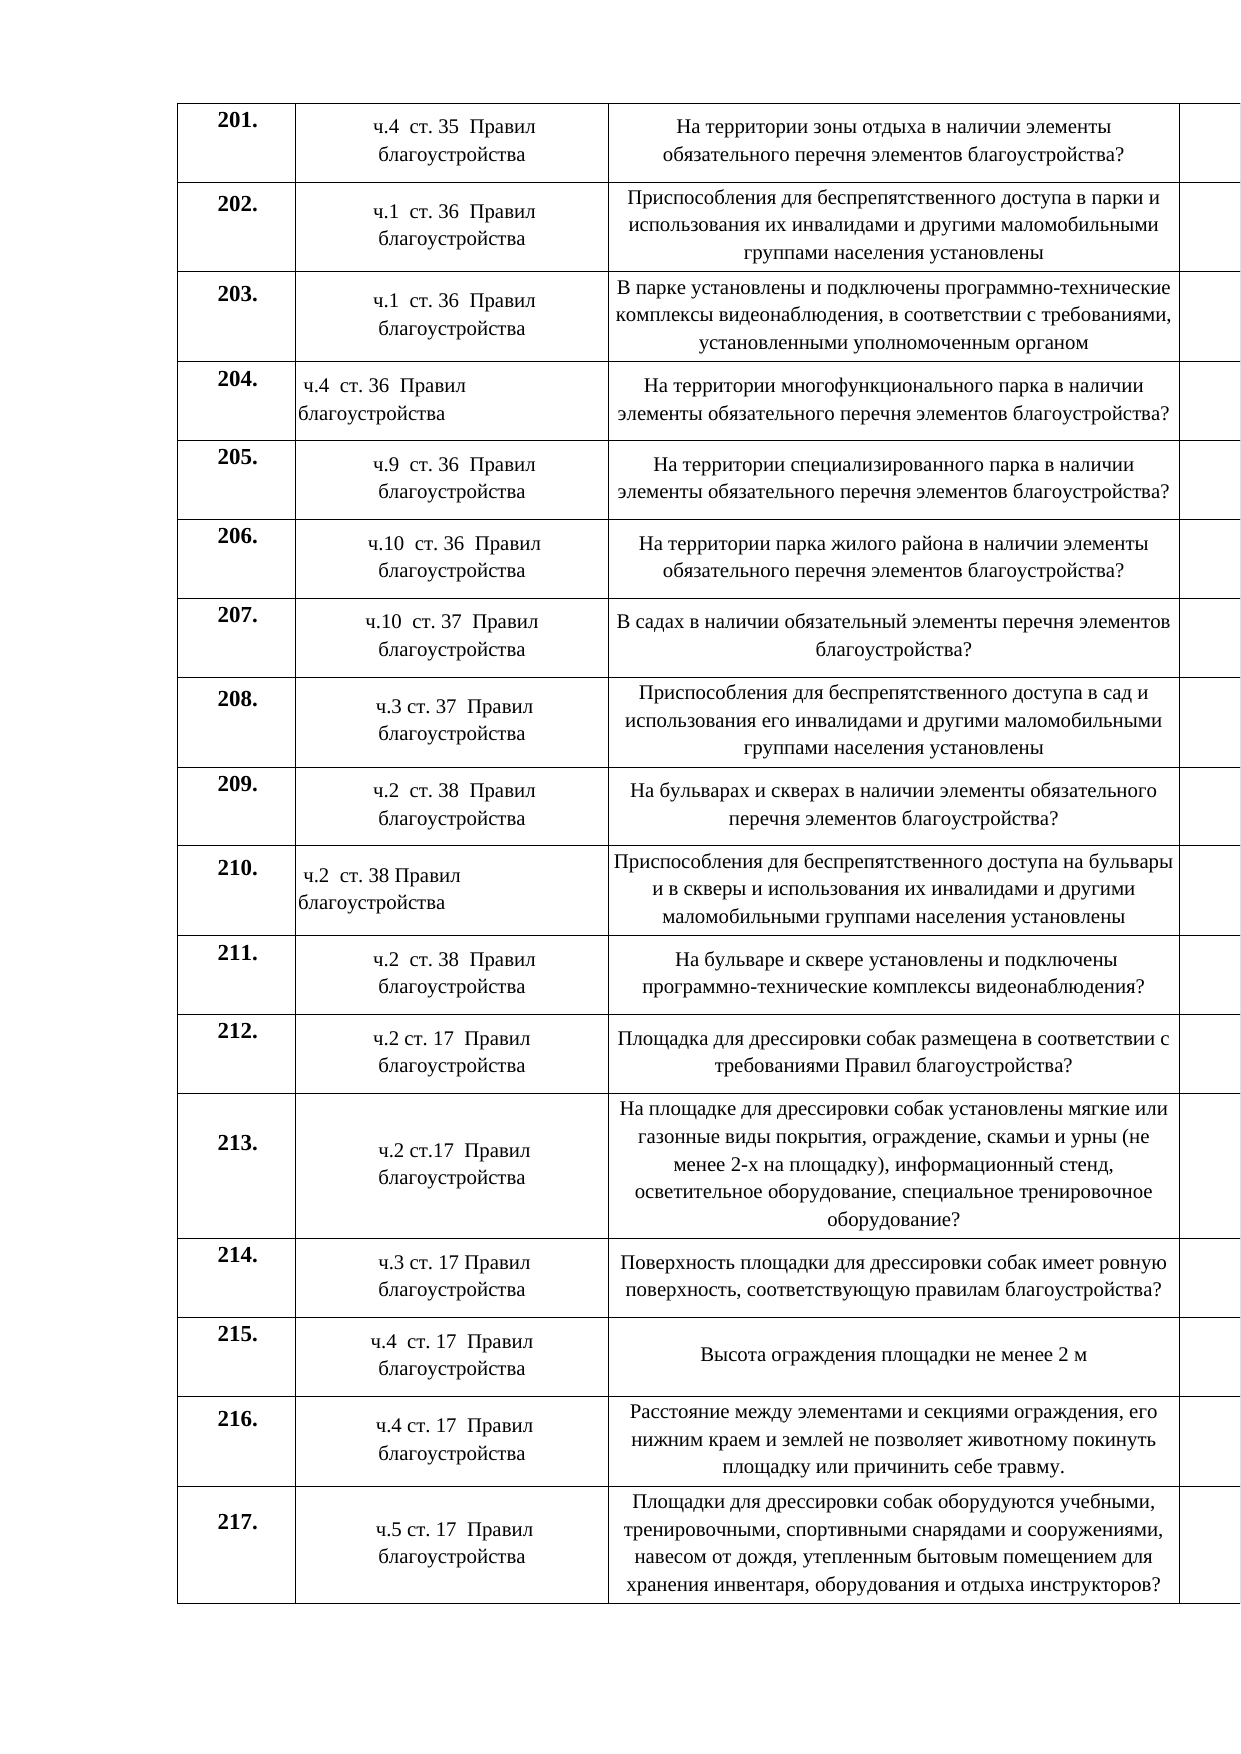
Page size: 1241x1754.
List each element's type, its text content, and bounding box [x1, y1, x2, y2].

table_cell [1180, 599, 1240, 677]
table_cell ч.9 ст. 36 Правил благоустройства [296, 441, 608, 519]
table_cell [1180, 441, 1240, 519]
table_cell ч.2 ст. 38 Правил благоустройства [296, 936, 608, 1014]
table_cell [178, 936, 295, 1014]
table_cell [178, 678, 295, 766]
table_cell [1180, 1318, 1240, 1396]
table_cell [1180, 183, 1240, 271]
table_cell На территории зоны отдыха в наличии элементы обязательного перечня элементов благоустройства? [609, 104, 1179, 181]
table_cell [178, 599, 295, 677]
table_cell ч.4 ст. 17 Правил благоустройства [296, 1397, 608, 1486]
table_cell На территории специализированного парка в наличии элементы обязательного перечня элементов благоустройства? [609, 441, 1179, 519]
table_cell [178, 1239, 295, 1317]
table_cell Приспособления для беспрепятственного доступа в парки и использования их инвалидами и другими маломобильными группами населения установлены [609, 183, 1179, 271]
table_cell На площадке для дрессировки собак установлены мягкие или газонные виды покрытия, ограждение, скамьи и урны (не менее 2-х на площадку), информационный стенд, осветительное оборудование, специальное тренировочное оборудование? [609, 1094, 1179, 1238]
table_cell [1180, 520, 1240, 598]
table_cell [178, 1318, 295, 1396]
table_cell Поверхность площадки для дрессировки собак имеет ровную поверхность, соответствующую правилам благоустройства? [609, 1239, 1179, 1317]
table_cell ч.2 ст. 17 Правил благоустройства [296, 1015, 608, 1093]
table_cell [178, 441, 295, 519]
table_cell Расстояние между элементами и секциями ограждения, его нижним краем и землей не позволяет животному покинуть площадку или причинить себе травму. [609, 1397, 1179, 1486]
table_cell [178, 104, 295, 181]
table_cell В парке установлены и подключены программно-технические комплексы видеонаблюдения, в соответствии с требованиями, установленными уполномоченным органом [609, 272, 1179, 361]
table_cell ч.2 ст.17 Правил благоустройства [296, 1094, 608, 1238]
table_cell [1180, 678, 1240, 766]
table_cell ч.2 ст. 38 Правил благоустройства [296, 846, 608, 935]
table_cell Приспособления для беспрепятственного доступа в сад и использования его инвалидами и другими маломобильными группами населения установлены [609, 678, 1179, 766]
table_cell На территории парка жилого района в наличии элементы обязательного перечня элементов благоустройства? [609, 520, 1179, 598]
table_cell [178, 1094, 295, 1238]
table_cell Площадка для дрессировки собак размещена в соответствии с требованиями Правил благоустройства? [609, 1015, 1179, 1093]
table_cell [178, 768, 295, 845]
table_cell [1180, 1239, 1240, 1317]
table_cell ч.4 ст. 35 Правил благоустройства [296, 104, 608, 181]
table_cell ч.3 ст. 17 Правил благоустройства [296, 1239, 608, 1317]
table_cell [1180, 1094, 1240, 1238]
table_cell [1180, 936, 1240, 1014]
table_cell На бульварах и скверах в наличии элементы обязательного перечня элементов благоустройства? [609, 768, 1179, 845]
table_cell ч.5 ст. 17 Правил благоустройства [296, 1487, 608, 1603]
table_cell ч.1 ст. 36 Правил благоустройства [296, 183, 608, 271]
table_cell [178, 272, 295, 361]
table_cell [178, 1487, 295, 1603]
table_cell [1180, 104, 1240, 181]
table_cell На бульваре и сквере установлены и подключены программно-технические комплексы видеонаблюдения? [609, 936, 1179, 1014]
table_cell [1180, 1487, 1240, 1603]
table_cell [1180, 362, 1240, 440]
table_cell Высота ограждения площадки не менее 2 м [609, 1318, 1179, 1396]
table_cell [178, 520, 295, 598]
table_cell [178, 1015, 295, 1093]
table_cell [1180, 846, 1240, 935]
table_cell ч.4 ст. 17 Правил благоустройства [296, 1318, 608, 1396]
table_cell [178, 183, 295, 271]
table_cell [178, 1397, 295, 1486]
table_cell [1180, 272, 1240, 361]
table_cell [178, 362, 295, 440]
table_cell ч.3 ст. 37 Правил благоустройства [296, 678, 608, 766]
table_cell [1180, 1015, 1240, 1093]
table_cell В садах в наличии обязательный элементы перечня элементов благоустройства? [609, 599, 1179, 677]
table_cell На территории многофункционального парка в наличии элементы обязательного перечня элементов благоустройства? [609, 362, 1179, 440]
table_cell [178, 846, 295, 935]
table_cell ч.4 ст. 36 Правил благоустройства [296, 362, 608, 440]
table_cell ч.10 ст. 36 Правил благоустройства [296, 520, 608, 598]
table_cell Площадки для дрессировки собак оборудуются учебными, тренировочными, спортивными снарядами и сооружениями, навесом от дождя, утепленным бытовым помещением для хранения инвентаря, оборудования и отдыха инструкторов? [609, 1487, 1179, 1603]
table_cell ч.1 ст. 36 Правил благоустройства [296, 272, 608, 361]
table_cell ч.10 ст. 37 Правил благоустройства [296, 599, 608, 677]
table_cell ч.2 ст. 38 Правил благоустройства [296, 768, 608, 845]
table_cell Приспособления для беспрепятственного доступа на бульвары и в скверы и использования их инвалидами и другими маломобильными группами населения установлены [609, 846, 1179, 935]
table_cell [1180, 1397, 1240, 1486]
table_cell [1180, 768, 1240, 845]
